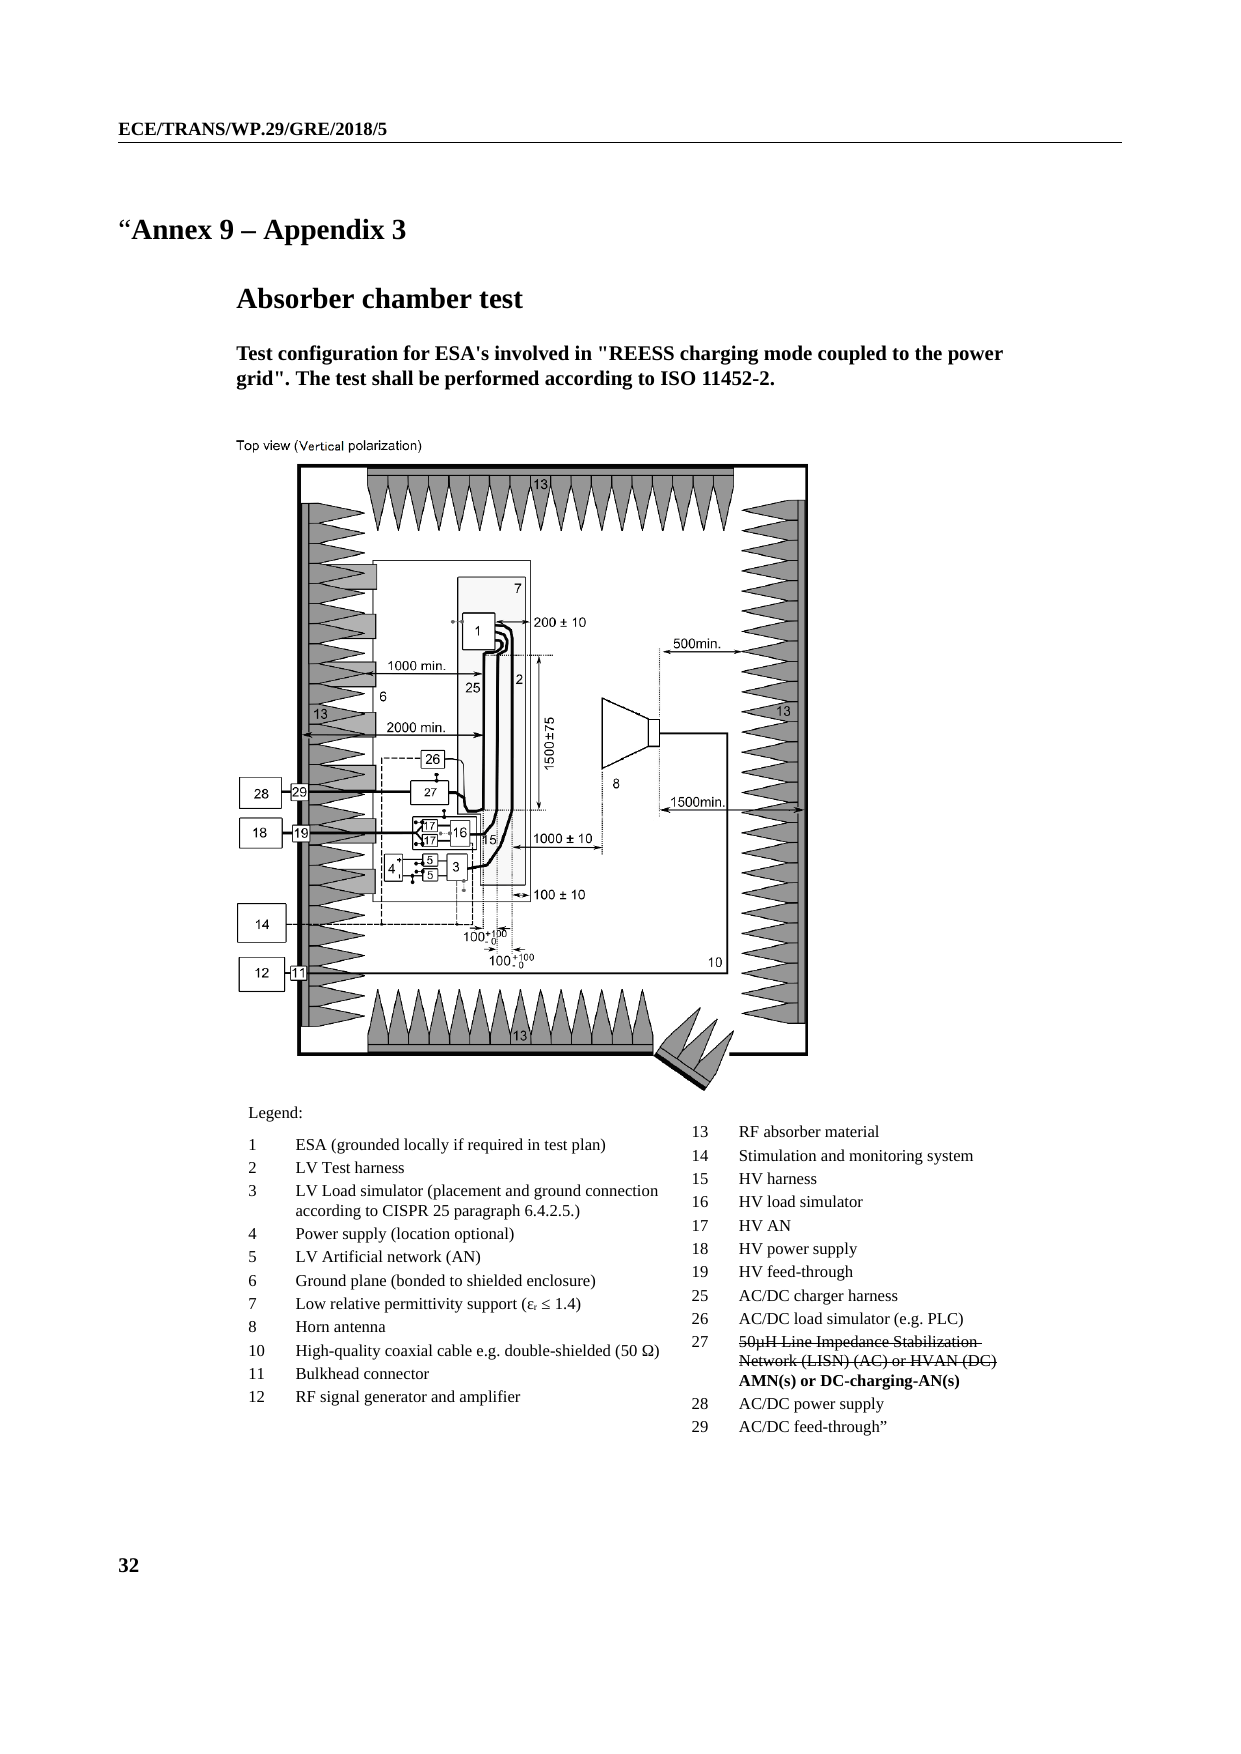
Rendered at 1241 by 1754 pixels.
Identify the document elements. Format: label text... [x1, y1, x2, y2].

subtitle Test configuration for ESA's involved in "REESS charging mode coupled to the power grid". The test shall be performed according to ISO 11452-2. [236, 340, 1004, 390]
text “Annex 9 – Appendix 3 [118, 215, 1004, 246]
table_header Legend: 1 ESA (grounded locally if required in test plan) 2 LV Test harness 3 LV Load simulator (placement and ground connection according to CISPR 25 paragraph 6.4.2.5.) 4 Power supply (location optional) 5 LV Artificial network (AN) 6 Ground plane (bonded to shielded enclosure) 7 Low relative permittivity support (εr ≤ 1.4) 8 Horn antenna 10 High-quality coaxial cable e.g. double-shielded (50 Ω) 11 Bulkhead connector 12 RF signal generator and amplifier [236, 1103, 680, 1440]
table_header 13 RF absorber material 14 Stimulation and monitoring system 15 HV harness 16 HV load simulator 17 HV AN 18 HV power supply 19 HV feed-through 25 AC/DC charger harness 26 AC/DC load simulator (e.g. PLC) 27 50µH Line Impedance Stabilization Network (LISN) (AC) or HVAN (DC) AMN(s) or DC-charging-AN(s) 28 AC/DC power supply 29 AC/DC feed-through” [680, 1103, 1004, 1440]
picture [236, 440, 808, 1091]
text Absorber chamber test [236, 283, 1004, 315]
